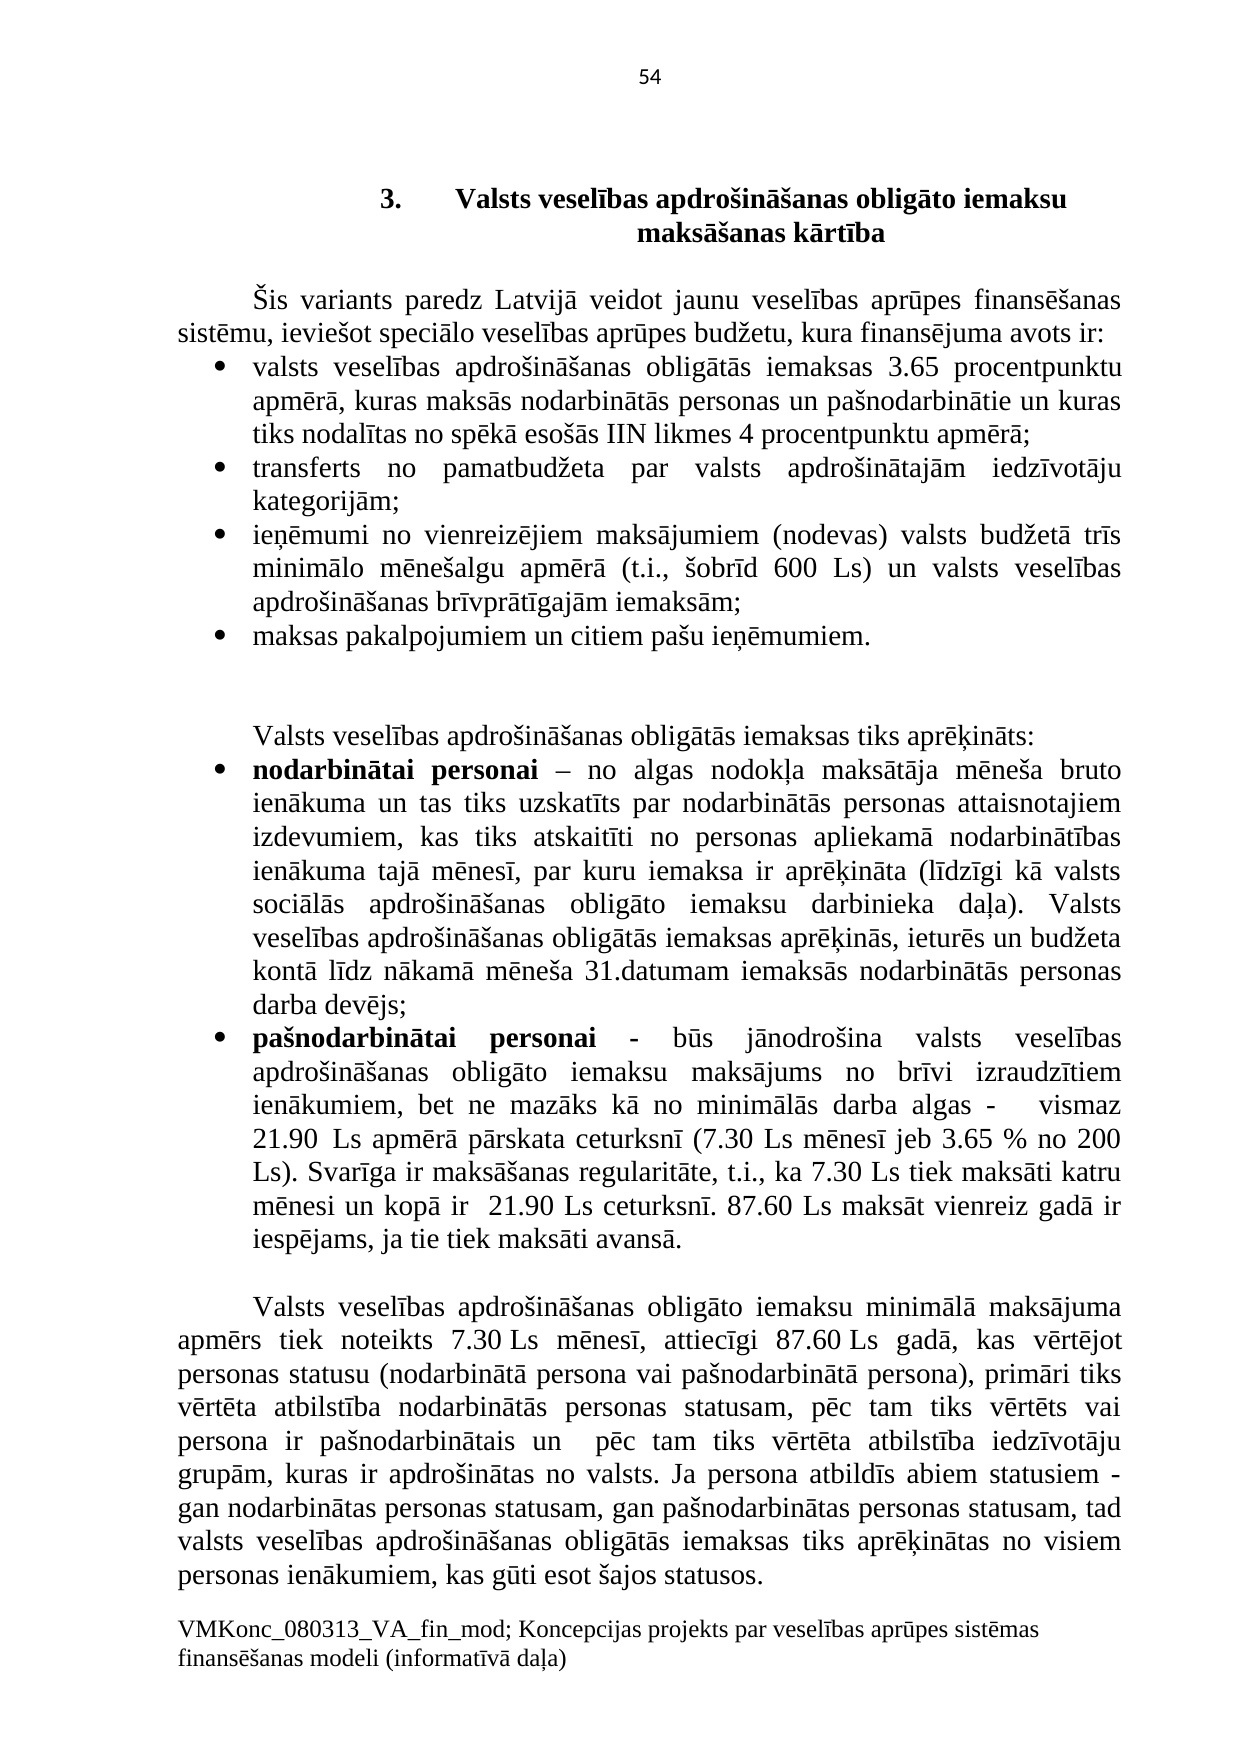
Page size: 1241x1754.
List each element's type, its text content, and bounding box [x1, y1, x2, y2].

list ieņēmumi no vienreizējiem maksājumiem (nodevas) valsts budžetā trīs minimālo mēnešalgu apmērā (t.i., šobrīd 600 Ls) un valsts veselības apdrošināšanas brīvprātīgajām iemaksām; [215, 517, 1122, 618]
list maksas pakalpojumiem un citiem pašu ieņēmumiem. [215, 618, 1122, 651]
list nodarbinātai personai – no algas nodokļa maksātāja mēneša bruto ienākuma un tas tiks uzskatīts par nodarbinātās personas attaisnotajiem izdevumiem, kas tiks atskaitīti no personas apliekamā nodarbinātības ienākuma tajā mēnesī, par kuru iemaksa ir aprēķināta (līdzīgi kā valsts sociālās apdrošināšanas obligāto iemaksu darbinieka daļa). Valsts veselības apdrošināšanas obligātās iemaksas aprēķinās, ieturēs un budžeta kontā līdz nākamā mēneša 31.datumam iemaksās nodarbinātās personas darba devējs; [215, 752, 1122, 1020]
list Valsts veselības apdrošināšanas obligāto iemaksu maksāšanas kārtība [325, 181, 1122, 248]
text Valsts veselības apdrošināšanas obligāto iemaksu minimālā maksājuma apmērs tiek noteikts 7.30 Ls mēnesī, attiecīgi 87.60 Ls gadā, kas vērtējot personas statusu (nodarbinātā persona vai pašnodarbinātā persona), primāri tiks vērtēta atbilstība nodarbinātās personas statusam, pēc tam tiks vērtēts vai persona ir pašnodarbinātais un pēc tam tiks vērtēta atbilstība iedzīvotāju grupām, kuras ir apdrošinātas no valsts. Ja persona atbildīs abiem statusiem - gan nodarbinātas personas statusam, gan pašnodarbinātas personas statusam, tad valsts veselības apdrošināšanas obligātās iemaksas tiks aprēķinātas no visiem personas ienākumiem, kas gūti esot šajos statusos. [177, 1289, 1122, 1591]
list valsts veselības apdrošināšanas obligātās iemaksas 3.65 procentpunktu apmērā, kuras maksās nodarbinātās personas un pašnodarbinātie un kuras tiks nodalītas no spēkā esošās IIN likmes 4 procentpunktu apmērā; [215, 349, 1122, 450]
list pašnodarbinātai personai - būs jānodrošina valsts veselības apdrošināšanas obligāto iemaksu maksājums no brīvi izraudzītiem ienākumiem, bet ne mazāks kā no minimālās darba algas - vismaz 21.90 Ls apmērā pārskata ceturksnī (7.30 Ls mēnesī jeb 3.65 % no 200 Ls). Svarīga ir maksāšanas regularitāte, t.i., ka 7.30 Ls tiek maksāti katru mēnesi un kopā ir 21.90 Ls ceturksnī. 87.60 Ls maksāt vienreiz gadā ir iespējams, ja tie tiek maksāti avansā. [215, 1020, 1122, 1255]
text Šis variants paredz Latvijā veidot jaunu veselības aprūpes finansēšanas sistēmu, ieviešot speciālo veselības aprūpes budžetu, kura finansējuma avots ir: [177, 282, 1122, 349]
list transferts no pamatbudžeta par valsts apdrošinātajām iedzīvotāju kategorijām; [215, 450, 1122, 517]
text Valsts veselības apdrošināšanas obligātās iemaksas tiks aprēķināts: [177, 718, 1122, 752]
